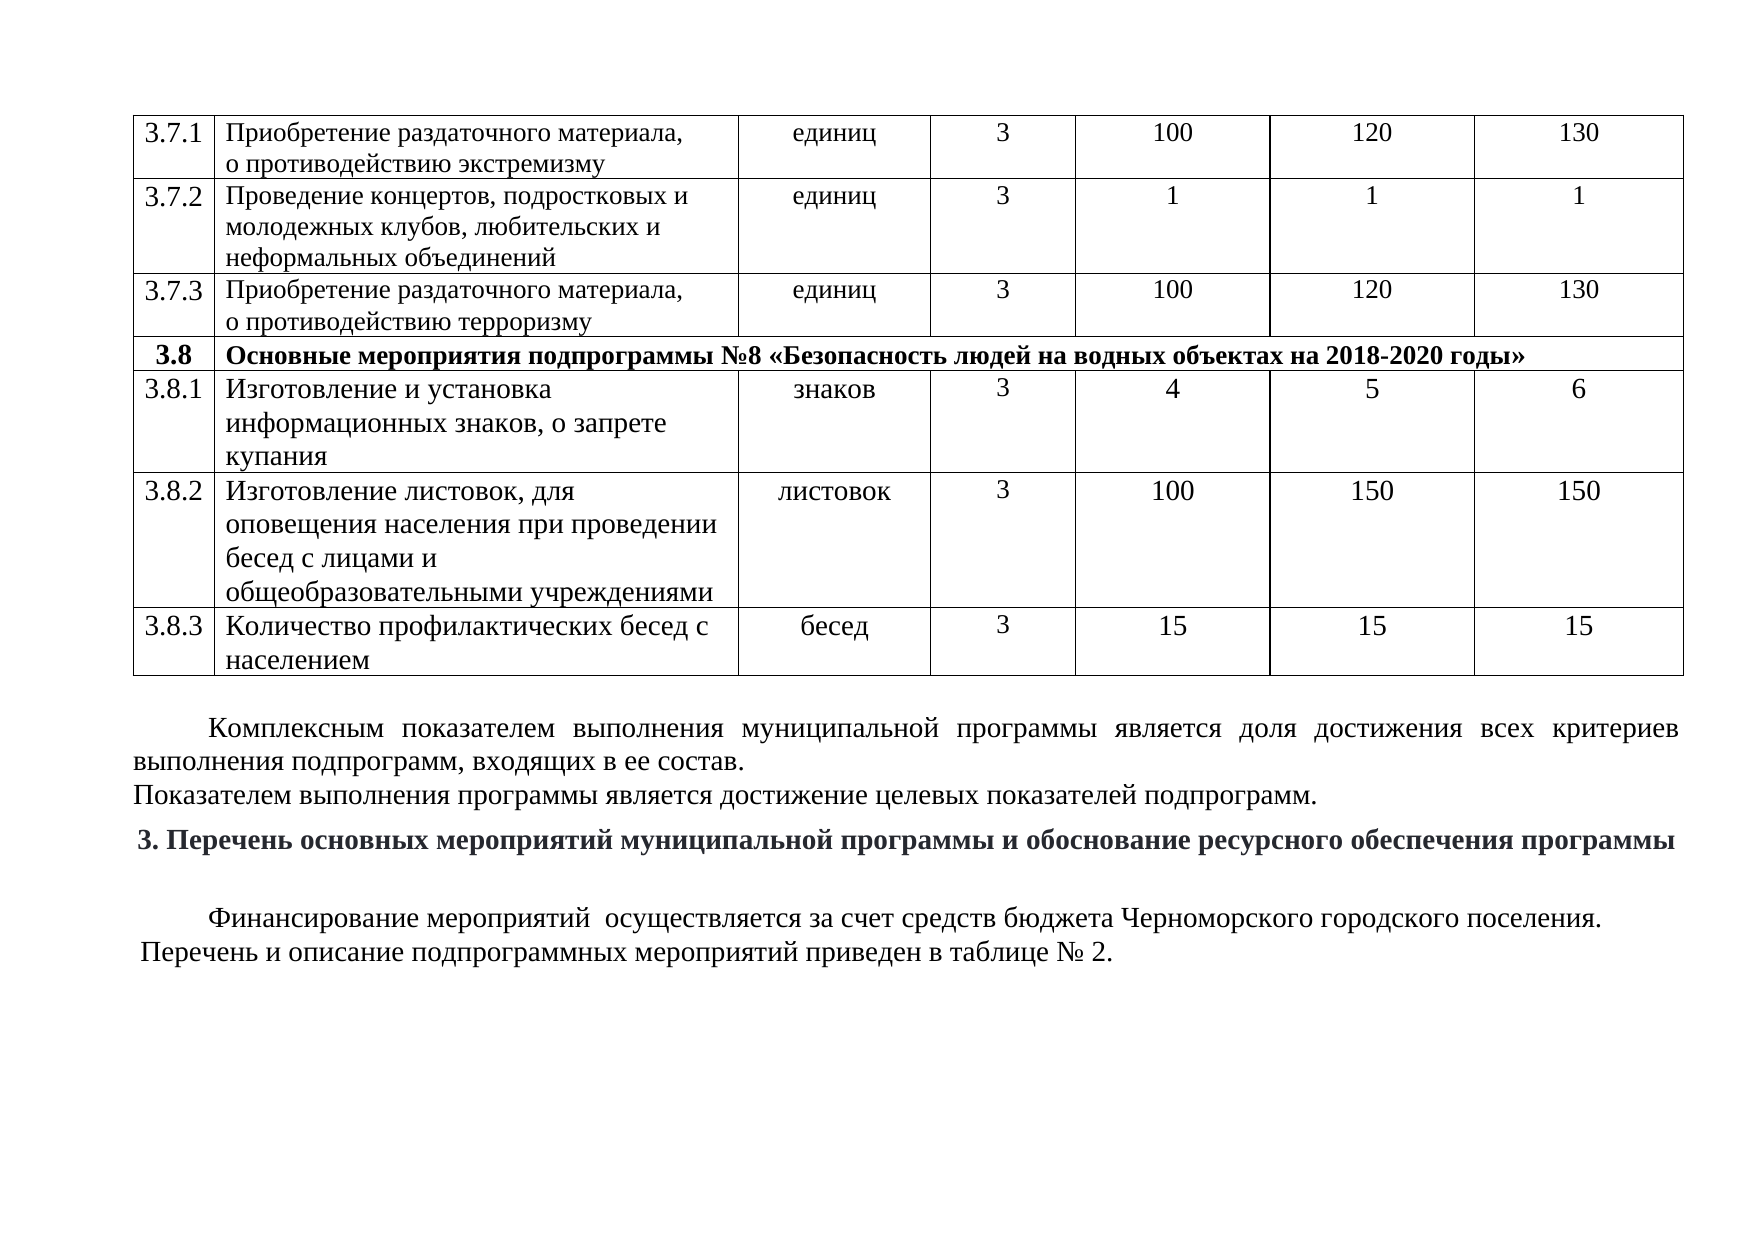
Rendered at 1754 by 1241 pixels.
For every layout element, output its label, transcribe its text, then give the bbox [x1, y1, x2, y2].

text Комплексным показателем выполнения муниципальной программы является доля достижения всех критериев выполнения подпрограмм, входящих в ее состав. [133, 710, 1680, 777]
table_cell Изготовление и установка информационных знаков, о запрете купания [215, 371, 738, 472]
table_cell 1 [1271, 179, 1474, 272]
table_cell 15 [1475, 608, 1683, 675]
table_cell 3 [931, 371, 1075, 472]
table_cell 3 [931, 179, 1075, 272]
table_cell 5 [1271, 371, 1474, 472]
table_cell 3.8.1 [134, 371, 214, 472]
table_cell 3 [931, 473, 1075, 607]
table_cell 100 [1076, 473, 1269, 607]
table_cell Изготовление листовок, для оповещения населения при проведении бесед с лицами и общеобразовательными учреждениями [215, 473, 738, 607]
text Перечень и описание подпрограммных мероприятий приведен в таблице № 2. [133, 934, 1680, 967]
table_cell 3.8.3 [134, 608, 214, 675]
table_cell Проведение концертов, подростковых и молодежных клубов, любительских и неформальных объединений [215, 179, 738, 272]
table_cell 130 [1475, 116, 1683, 178]
table_cell 3 [931, 274, 1075, 336]
table_cell 3.7.3 [134, 274, 214, 336]
table_cell 15 [1271, 608, 1474, 675]
table_cell Основные мероприятия подпрограммы №8 «Безопасность людей на водных объектах на 2018-2020 годы» [215, 337, 1683, 370]
text Показателем выполнения программы является достижение целевых показателей подпрограмм. [133, 777, 1680, 811]
table_cell бесед [739, 608, 930, 675]
table_cell 120 [1271, 274, 1474, 336]
table_cell листовок [739, 473, 930, 607]
table_cell единиц [739, 116, 930, 178]
table_cell 130 [1475, 274, 1683, 336]
table_cell 3.8 [134, 337, 214, 370]
text Финансирование мероприятий осуществляется за счет средств бюджета Черноморского городского поселения. [133, 900, 1680, 934]
table_cell 3 [931, 116, 1075, 178]
table_cell 1 [1475, 179, 1683, 272]
table_cell 3.7.2 [134, 179, 214, 272]
table_cell 3.7.1 [134, 116, 214, 178]
table_cell единиц [739, 179, 930, 272]
subtitle 3. Перечень основных мероприятий муниципальной программы и обоснование ресурсного обеспечения программы [133, 822, 1680, 855]
table_cell Приобретение раздаточного материала, о противодействию терроризму [215, 274, 738, 336]
table_cell 150 [1475, 473, 1683, 607]
table_cell 100 [1076, 274, 1269, 336]
table_cell Количество профилактических бесед с населением [215, 608, 738, 675]
table_cell 3 [931, 608, 1075, 675]
table_cell 3.8.2 [134, 473, 214, 607]
table_cell знаков [739, 371, 930, 472]
table_cell единиц [739, 274, 930, 336]
table_cell Приобретение раздаточного материала, о противодействию экстремизму [215, 116, 738, 178]
table_cell 100 [1076, 116, 1269, 178]
table_cell 120 [1271, 116, 1474, 178]
table_cell 6 [1475, 371, 1683, 472]
table_cell 150 [1271, 473, 1474, 607]
table_cell 1 [1076, 179, 1269, 272]
table_cell 15 [1076, 608, 1269, 675]
table_cell 4 [1076, 371, 1269, 472]
